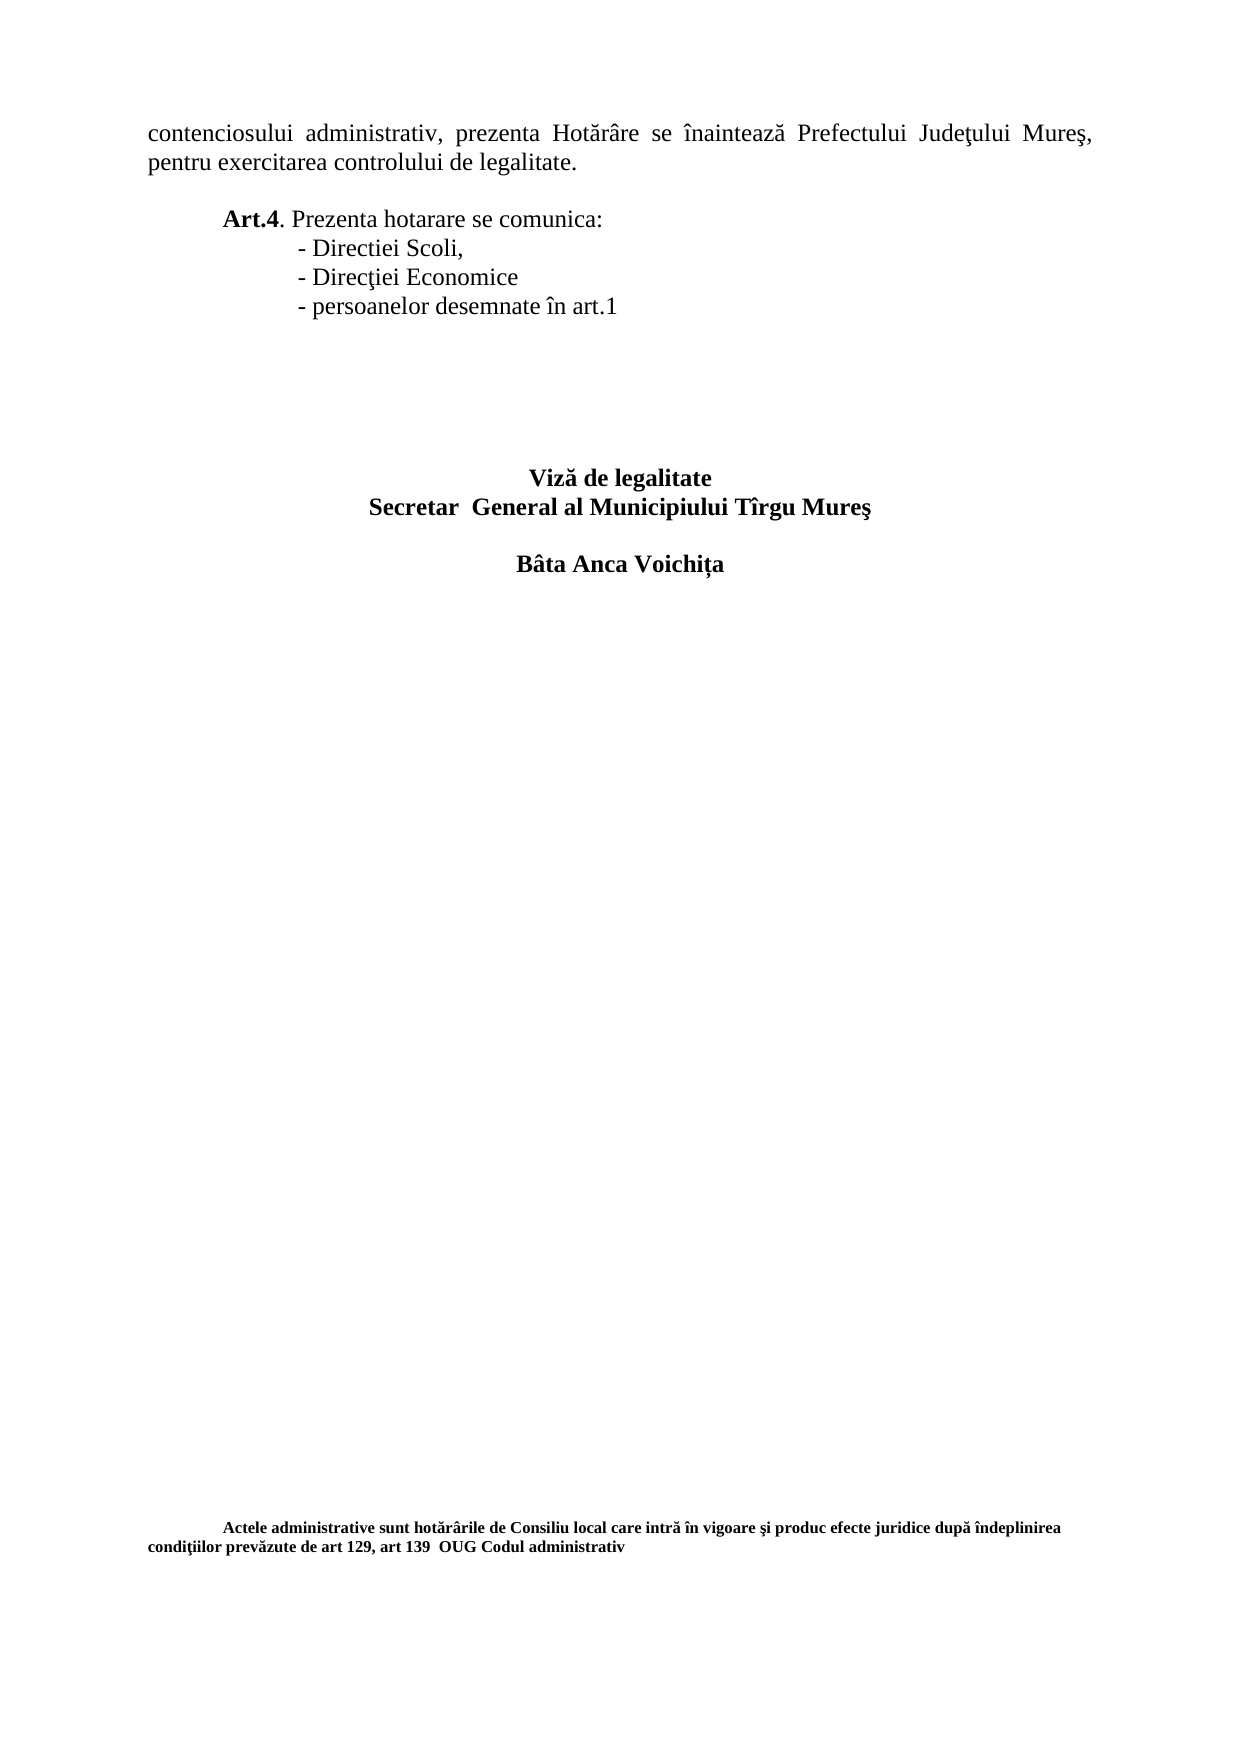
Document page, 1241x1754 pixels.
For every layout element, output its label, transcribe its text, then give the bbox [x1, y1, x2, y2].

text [148, 118, 1093, 176]
text Bâta Anca Voichița [148, 549, 1093, 578]
text Art.4. Prezenta hotarare se comunica: [148, 204, 1093, 233]
text Viză de legalitate [148, 463, 1093, 492]
text Secretar General al Municipiului Tîrgu Mureş [148, 492, 1093, 521]
text Actele administrative sunt hotărârile de Consiliu local care intră în vigoare şi produc efecte juridice după îndeplinirea condiţiilor prevăzute de art 129, art 139 OUG Codul administrativ [148, 1517, 1093, 1556]
text - persoanelor desemnate în art.1 [148, 291, 1093, 319]
text - Directiei Scoli, [148, 233, 1093, 262]
text - Direcţiei Economice [148, 262, 1093, 291]
